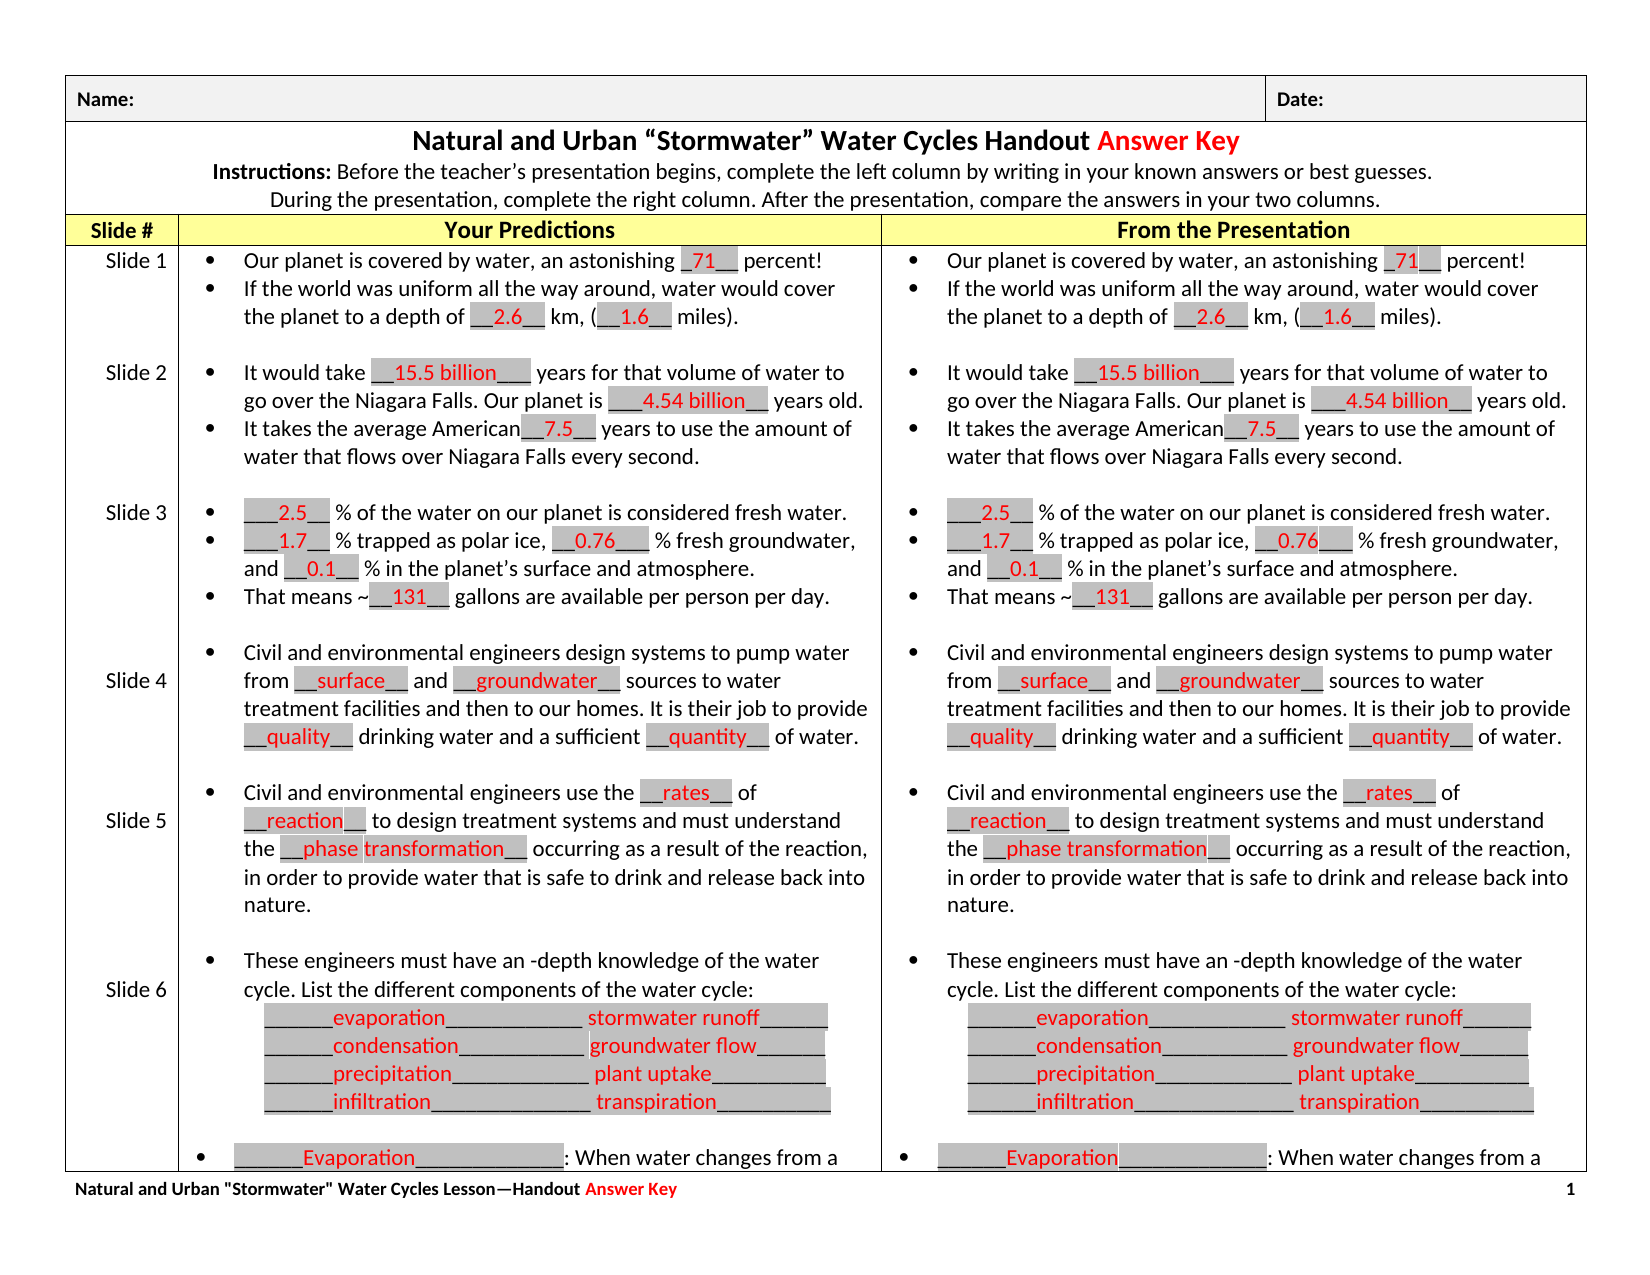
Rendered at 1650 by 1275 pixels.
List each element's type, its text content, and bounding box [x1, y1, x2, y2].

table_header Date: [1266, 76, 1586, 121]
table_cell Your Predictions [179, 215, 881, 245]
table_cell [882, 246, 1586, 1171]
table_cell Slide # [66, 215, 178, 245]
table_cell Natural and Urban “Stormwater” Water Cycles Handout Answer Key Instructions: Before the teacher’s presentation begins, complete the left column by writing in your known answers or best guesses. During the presentation, complete the right column. After the presentation, compare the answers in your two columns. [66, 122, 1586, 213]
table_header Name: [66, 76, 1265, 121]
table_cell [179, 246, 881, 1171]
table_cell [66, 246, 178, 1171]
table_cell From the Presentation [882, 215, 1586, 245]
